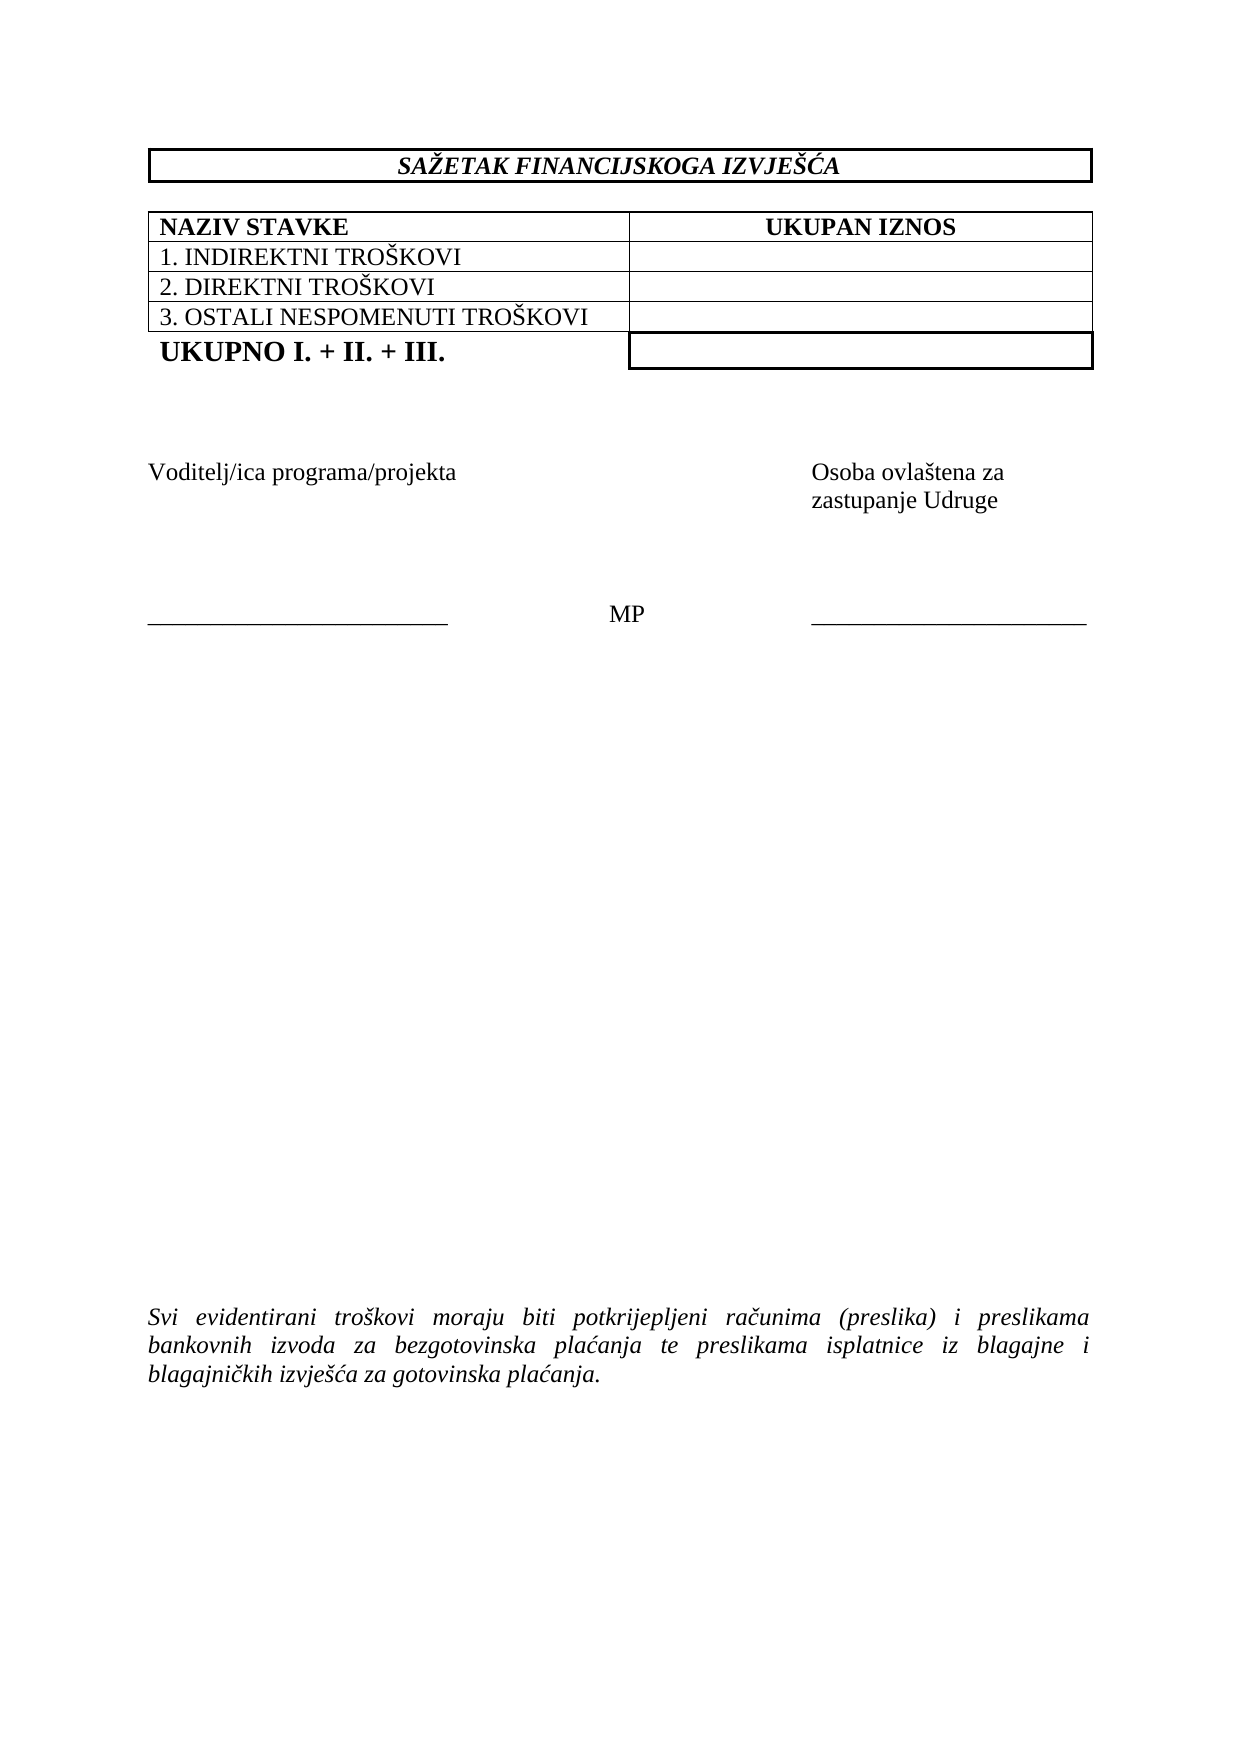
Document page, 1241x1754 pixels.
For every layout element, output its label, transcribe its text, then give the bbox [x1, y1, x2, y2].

text Svi evidentirani troškovi moraju biti potkrijepljeni računima (preslika) i preslikama bankovnih izvoda za bezgotovinska plaćanja te preslikama isplatnice iz blagajne i blagajničkih izvješća za gotovinska plaćanja. [148, 1302, 1093, 1388]
table_cell 1. INDIREKTNI TROŠKOVI [149, 242, 629, 271]
table_cell UKUPNO I. + II. + III. [148, 332, 628, 367]
table_cell 2. DIREKTNI TROŠKOVI [149, 272, 629, 301]
table_cell 3. OSTALI NESPOMENUTI TROŠKOVI [149, 302, 629, 331]
table_cell [630, 272, 1092, 301]
table_cell [630, 302, 1092, 331]
text ________________________ MP ______________________ [148, 599, 1093, 628]
table_header SAŽETAK FINANCIJSKOGA IZVJEŠĆA [151, 151, 1090, 179]
table_header NAZIV STAVKE [149, 213, 629, 241]
table_header UKUPAN IZNOS [630, 213, 1092, 241]
table_cell [630, 242, 1092, 271]
table_cell [631, 334, 1091, 367]
text Voditelj/ica programa/projekta Osoba ovlaštena za zastupanje Udruge [148, 457, 1093, 514]
